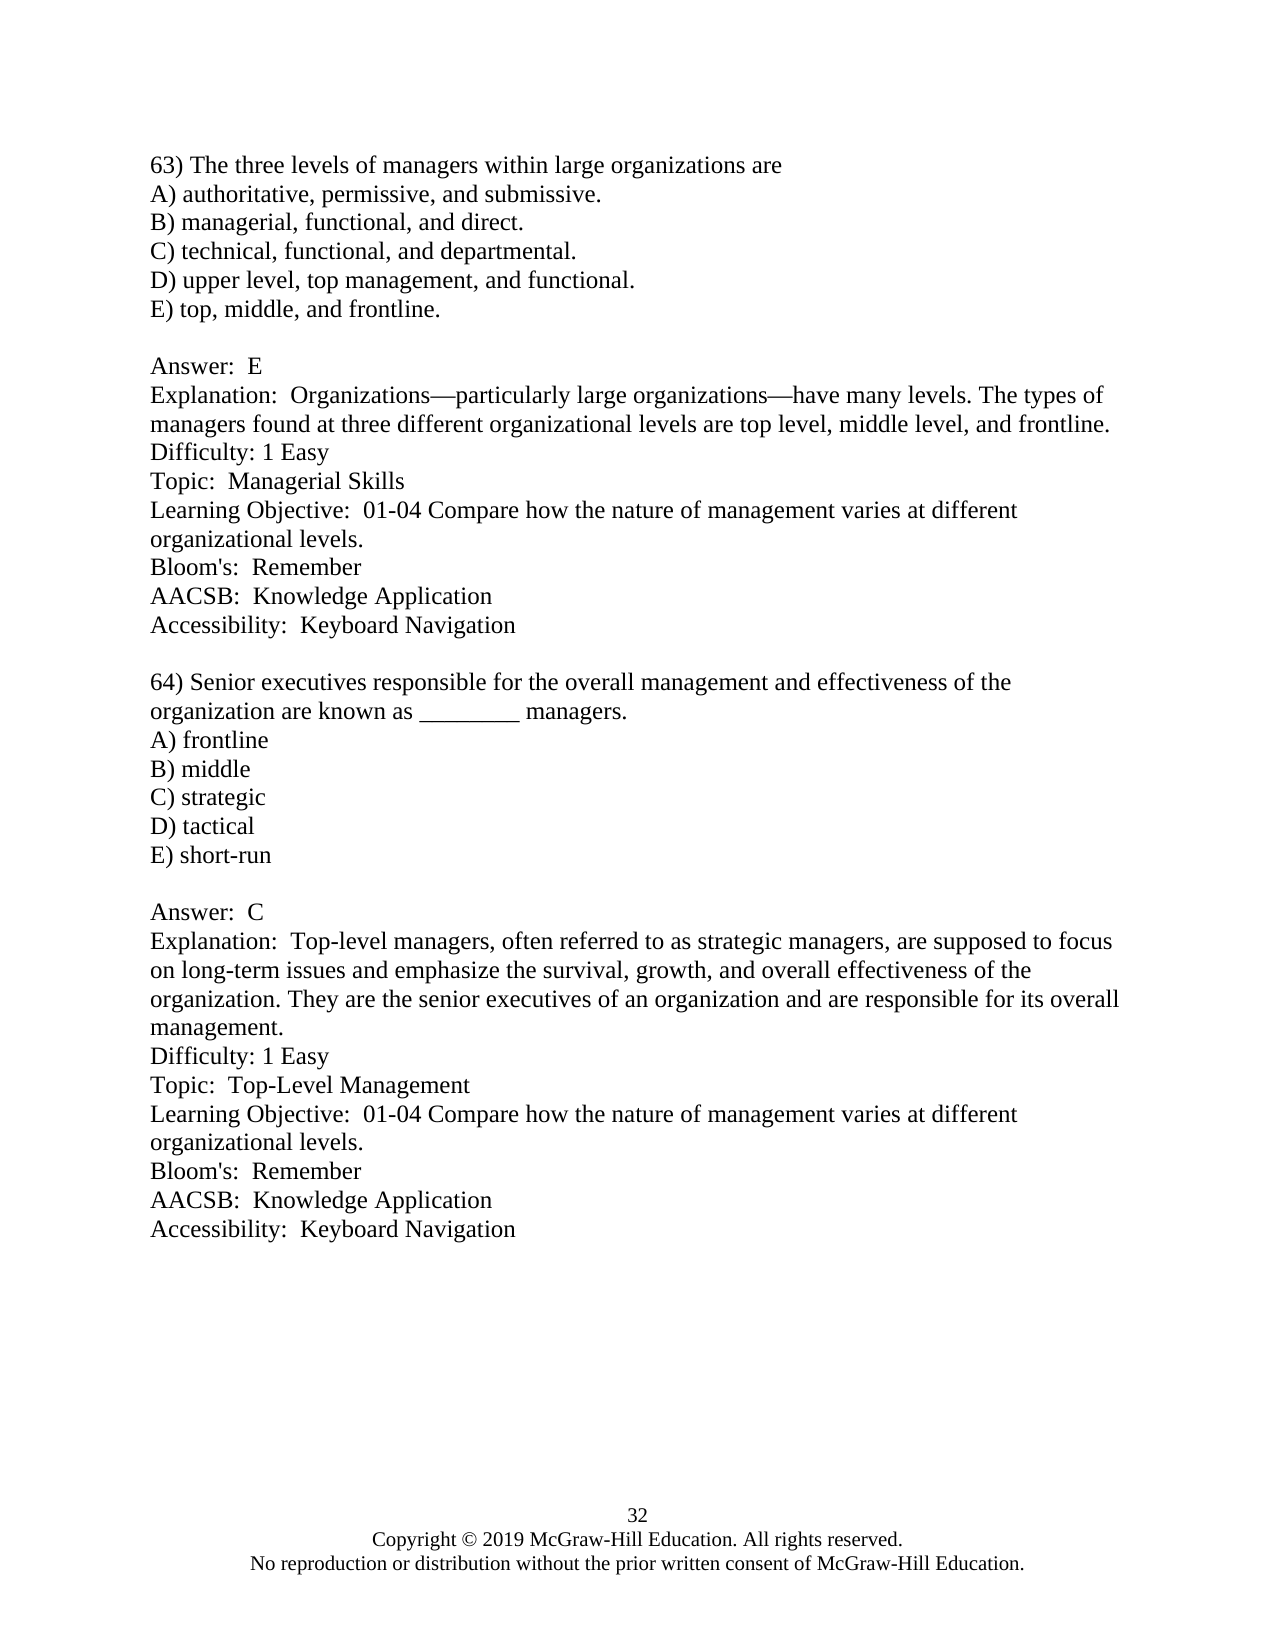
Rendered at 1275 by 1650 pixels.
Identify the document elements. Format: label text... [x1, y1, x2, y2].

text 63) The three levels of managers within large organizations are [150, 150, 1125, 179]
text Answer: E [150, 351, 1125, 380]
text B) middle [150, 754, 1125, 782]
text E) top, middle, and frontline. [150, 294, 1125, 322]
text Explanation: Organizations—particularly large organizations—have many levels. The types of managers found at three different organizational levels are top level, middle level, and frontline. [150, 380, 1125, 437]
text 64) Senior executives responsible for the overall management and effectiveness of the organization are known as ________ managers. [150, 667, 1125, 725]
text C) technical, functional, and departmental. [150, 236, 1125, 265]
text Bloom's: Remember [150, 552, 1125, 581]
text Topic: Managerial Skills [150, 466, 1125, 495]
text E) short-run [150, 840, 1125, 869]
text Bloom's: Remember [150, 1156, 1125, 1185]
text D) upper level, top management, and functional. [150, 265, 1125, 294]
text Explanation: Top-level managers, often referred to as strategic managers, are supposed to focus on long-term issues and emphasize the survival, growth, and overall effectiveness of the organization. They are the senior executives of an organization and are responsible for its overall management. [150, 926, 1125, 1041]
text Accessibility: Keyboard Navigation [150, 610, 1125, 639]
text Learning Objective: 01-04 Compare how the nature of management varies at different organizational levels. [150, 1099, 1125, 1156]
text Learning Objective: 01-04 Compare how the nature of management varies at different organizational levels. [150, 495, 1125, 552]
text Accessibility: Keyboard Navigation [150, 1214, 1125, 1242]
text Difficulty: 1 Easy [150, 1041, 1125, 1070]
text A) authoritative, permissive, and submissive. [150, 179, 1125, 207]
text A) frontline [150, 725, 1125, 754]
text Topic: Top-Level Management [150, 1070, 1125, 1099]
text C) strategic [150, 782, 1125, 811]
text B) managerial, functional, and direct. [150, 207, 1125, 236]
text D) tactical [150, 811, 1125, 840]
text AACSB: Knowledge Application [150, 1185, 1125, 1214]
text Answer: C [150, 897, 1125, 926]
text AACSB: Knowledge Application [150, 581, 1125, 610]
text Difficulty: 1 Easy [150, 437, 1125, 466]
